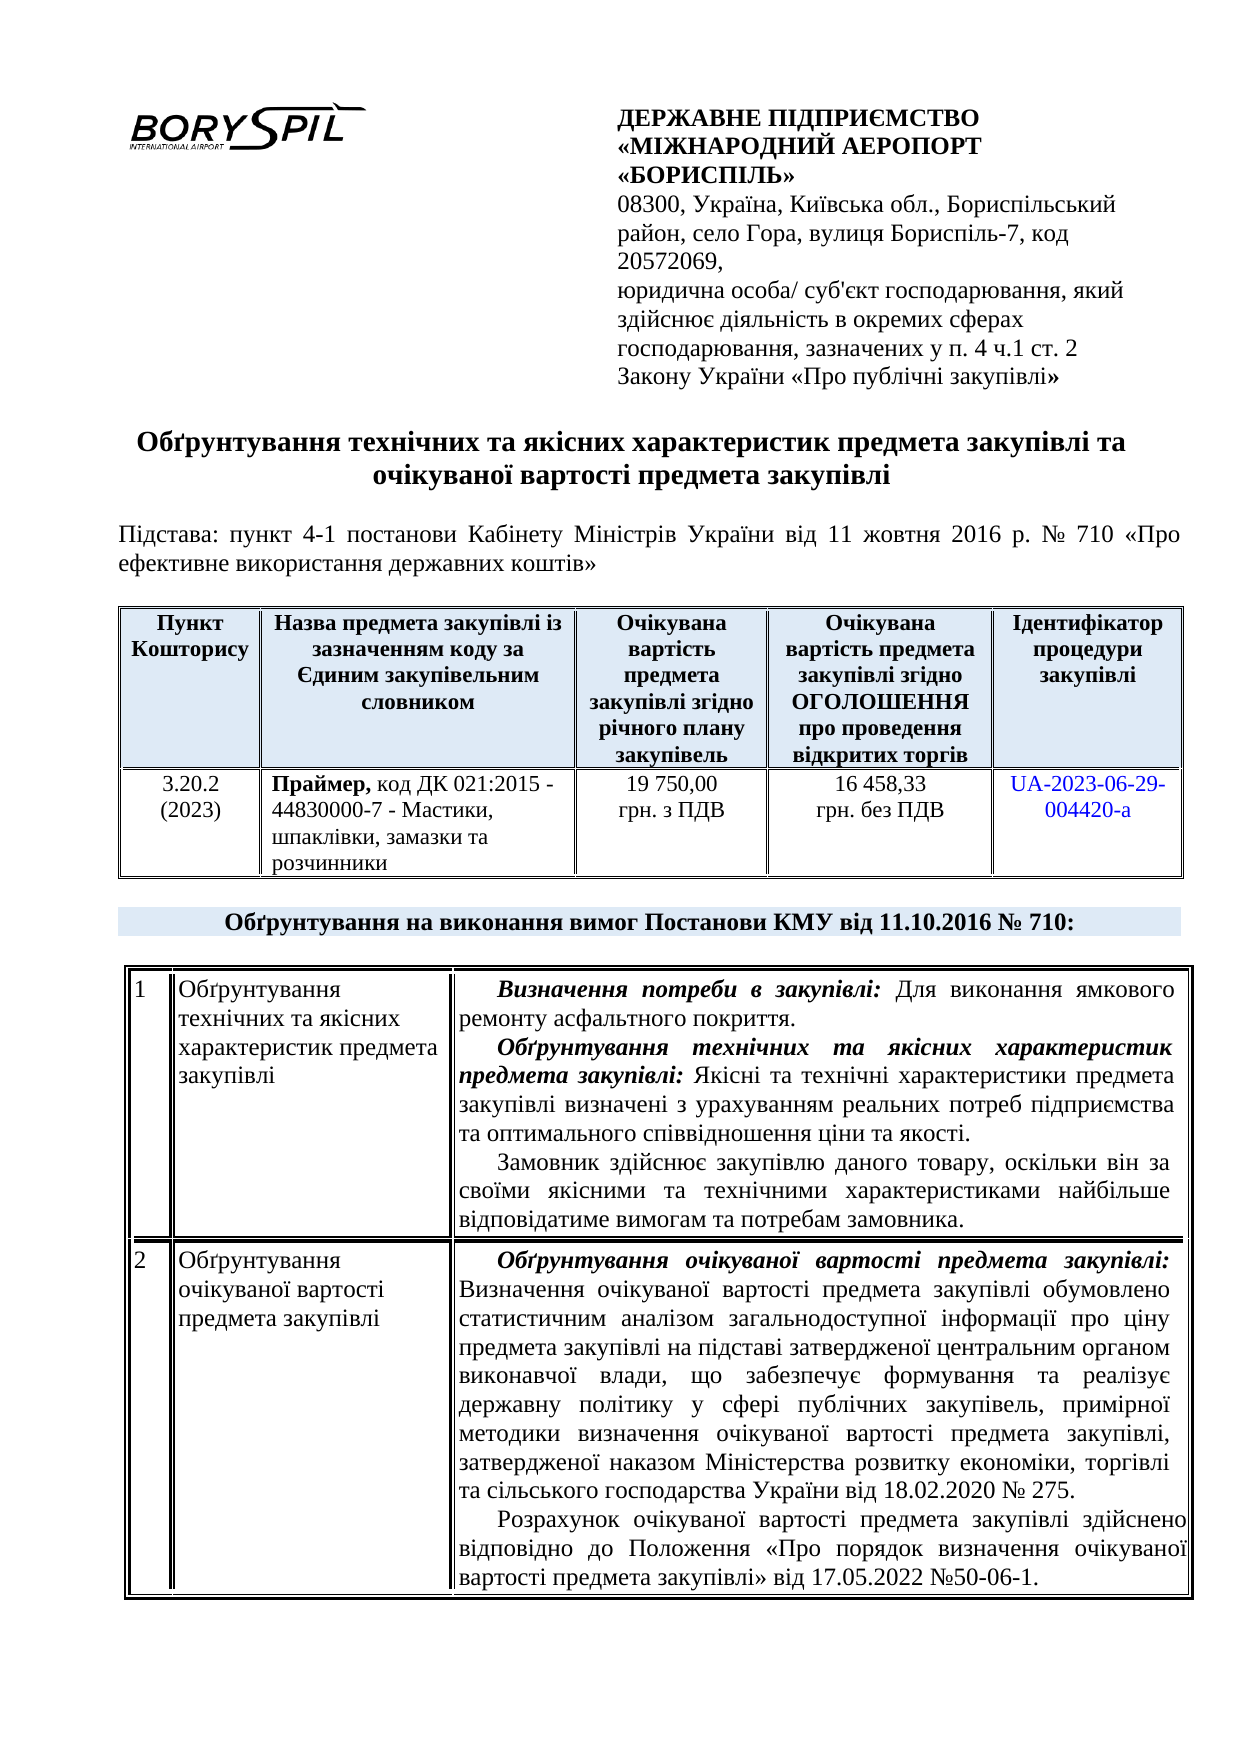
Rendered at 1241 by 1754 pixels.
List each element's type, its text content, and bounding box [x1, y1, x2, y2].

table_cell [172, 1236, 452, 1594]
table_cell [452, 1236, 1191, 1594]
table_cell 19 750,00 грн. з ПДВ [576, 767, 768, 876]
text Підстава: пункт 4-1 постанови Кабінету Міністрів України від 11 жовтня 2016 р. № 710 «Про ефективне використання державних коштів» [118, 519, 1181, 577]
picture [129, 102, 367, 150]
table_header ДЕРЖАВНЕ ПІДПРИЄМСТВО «МІЖНАРОДНИЙ АЕРОПОРТ «БОРИСПІЛЬ» 08300, Україна, Київська обл., Бориспільський район, село Гора, вулиця Бориспіль-7, код 20572069, юридична особа/ суб'єкт господарювання, який здійснює діяльність в окремих сферах господарювання, зазначених у п. 4 ч.1 ст. 2 Закону України «Про публічні закупівлі» [606, 103, 1144, 390]
table_cell 3.20.2 (2023) [120, 767, 260, 876]
table_header Ідентифікатор процедури закупівлі [993, 609, 1181, 767]
table_header Пункт Кошторису [121, 609, 260, 767]
table_header Визначення потреби в закупівлі: Для виконання ямкового ремонту асфальтного покриття. Обґрунтування технічних та якісних характеристик предмета закупівлі: Якісні та технічні характеристики предмета закупівлі визначені з урахуванням реальних потреб підприємства та оптимального співвідношення ціни та якості. Замовник здійснює закупівлю даного товару, оскільки він за своїми якісними та технічними характеристиками найбільше відповідатиме вимогам та потребам замовника. [452, 967, 1191, 1236]
table_header Назва предмета закупівлі із зазначенням коду за Єдиним закупівельним словником [260, 607, 576, 767]
table_cell Обґрунтування технічних та якісних характеристик предмета закупівлі та очікуваної вартості предмета закупівлі [118, 390, 1144, 491]
table_cell UA-2023-06-29-004420-a [993, 767, 1183, 876]
table_header Очікувана вартість предмета закупівлі згідно річного плану закупівель [576, 607, 768, 767]
table_cell 2 [128, 1236, 172, 1594]
table_header Очікувана вартість предмета закупівлі згідно ОГОЛОШЕННЯ про проведення відкритих торгів [768, 607, 993, 767]
text Обґрунтування на виконання вимог Постанови КМУ від 11.10.2016 № 710: [118, 907, 1181, 936]
table_header 1 [131, 971, 172, 1236]
table_cell 16 458,33 грн. без ПДВ [768, 767, 993, 876]
table_header [118, 103, 606, 390]
table_cell Праймер, код ДК 021:2015 - 44830000-7 - Мастики, шпаклівки, замазки та розчинники [260, 767, 576, 876]
table_header Обґрунтування технічних та якісних характеристик предмета закупівлі [172, 967, 452, 1236]
